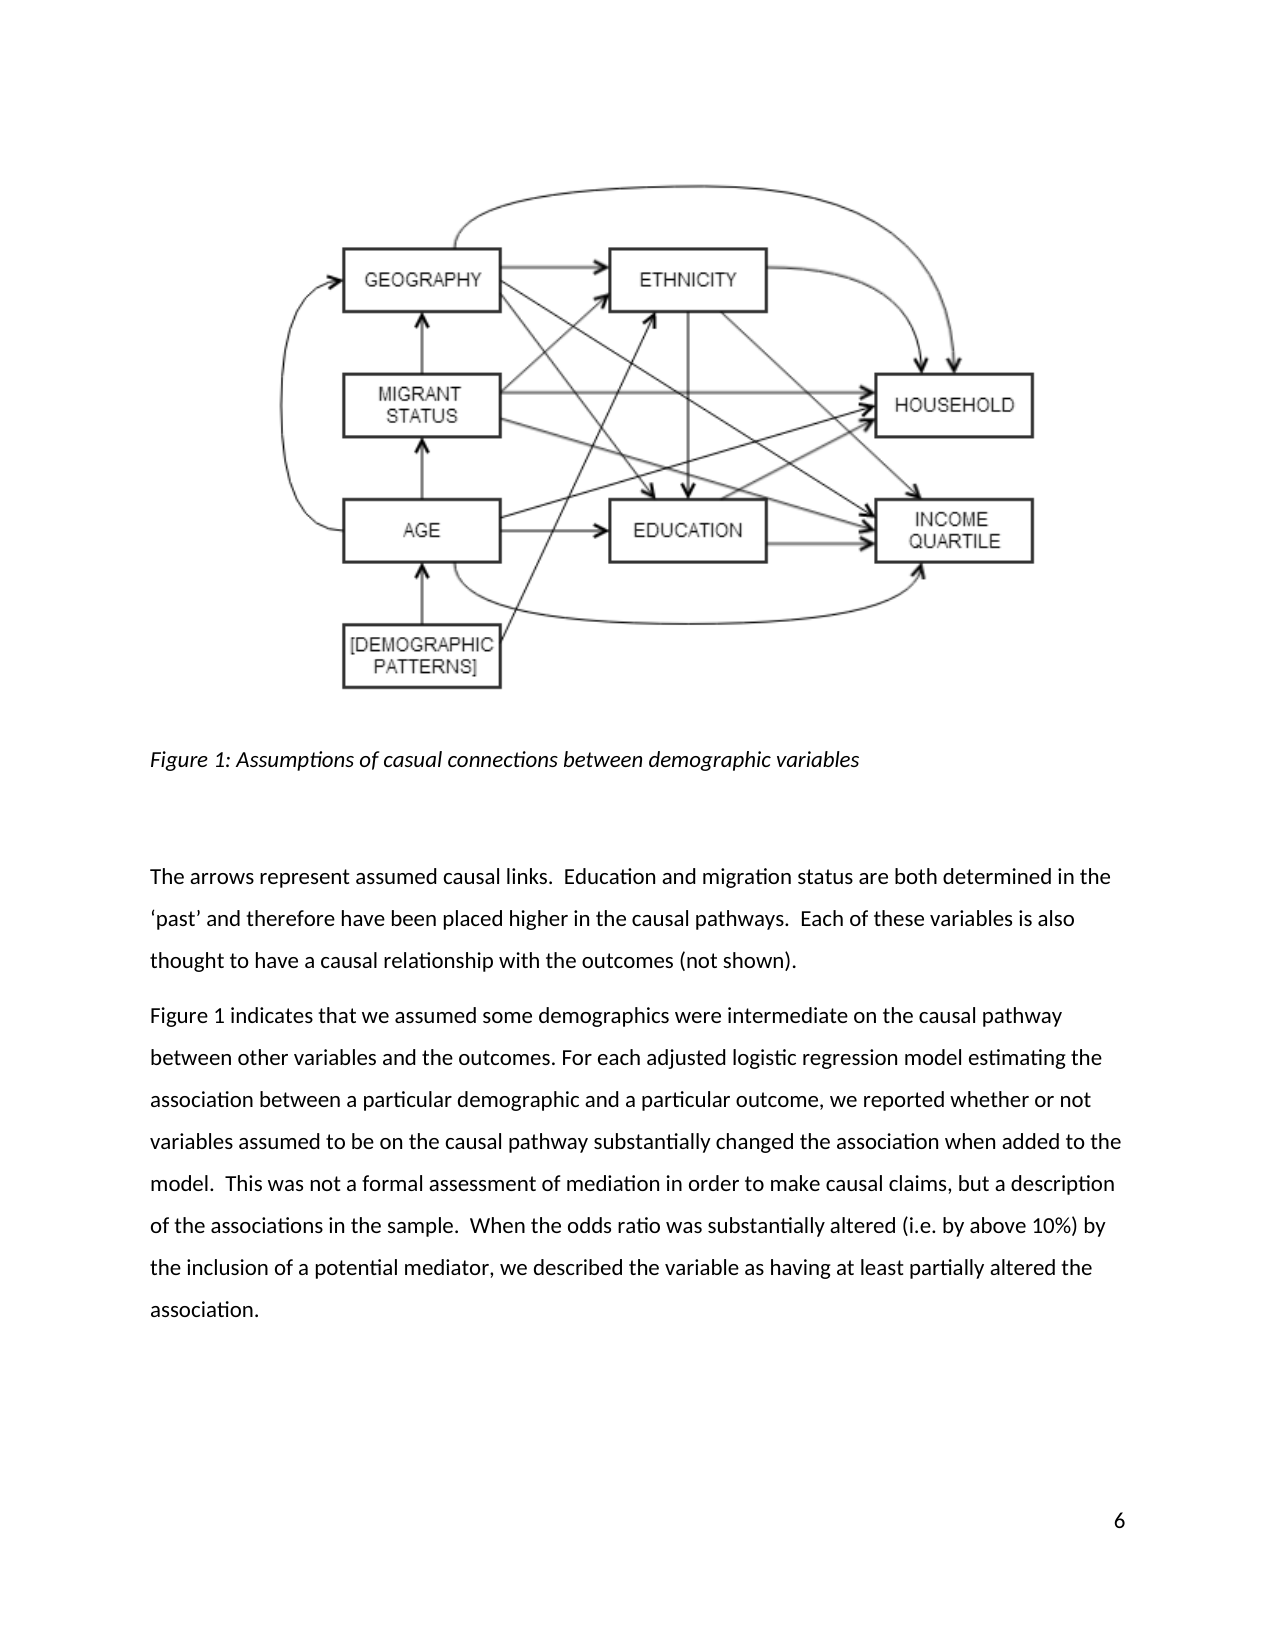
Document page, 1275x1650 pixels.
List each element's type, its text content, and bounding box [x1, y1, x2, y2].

text Figure 1: Assumptions of casual connections between demographic variables [150, 745, 1125, 773]
text The arrows represent assumed causal links. Education and migration status are both determined in the ‘past’ and therefore have been placed higher in the causal pathways. Each of these variables is also thought to have a causal relationship with the outcomes (not shown). [150, 862, 1125, 974]
text Figure 1 indicates that we assumed some demographics were intermediate on the causal pathway between other variables and the outcomes. For each adjusted logistic regression model estimating the association between a particular demographic and a particular outcome, we reported whether or not variables assumed to be on the causal pathway substantially changed the association when added to the model. This was not a formal assessment of mediation in order to make causal claims, but a description of the associations in the sample. When the odds ratio was substantially altered (i.e. by above 10%) by the inclusion of a potential mediator, we described the variable as having at least partially altered the association. [150, 1001, 1125, 1323]
picture [150, 150, 1064, 719]
